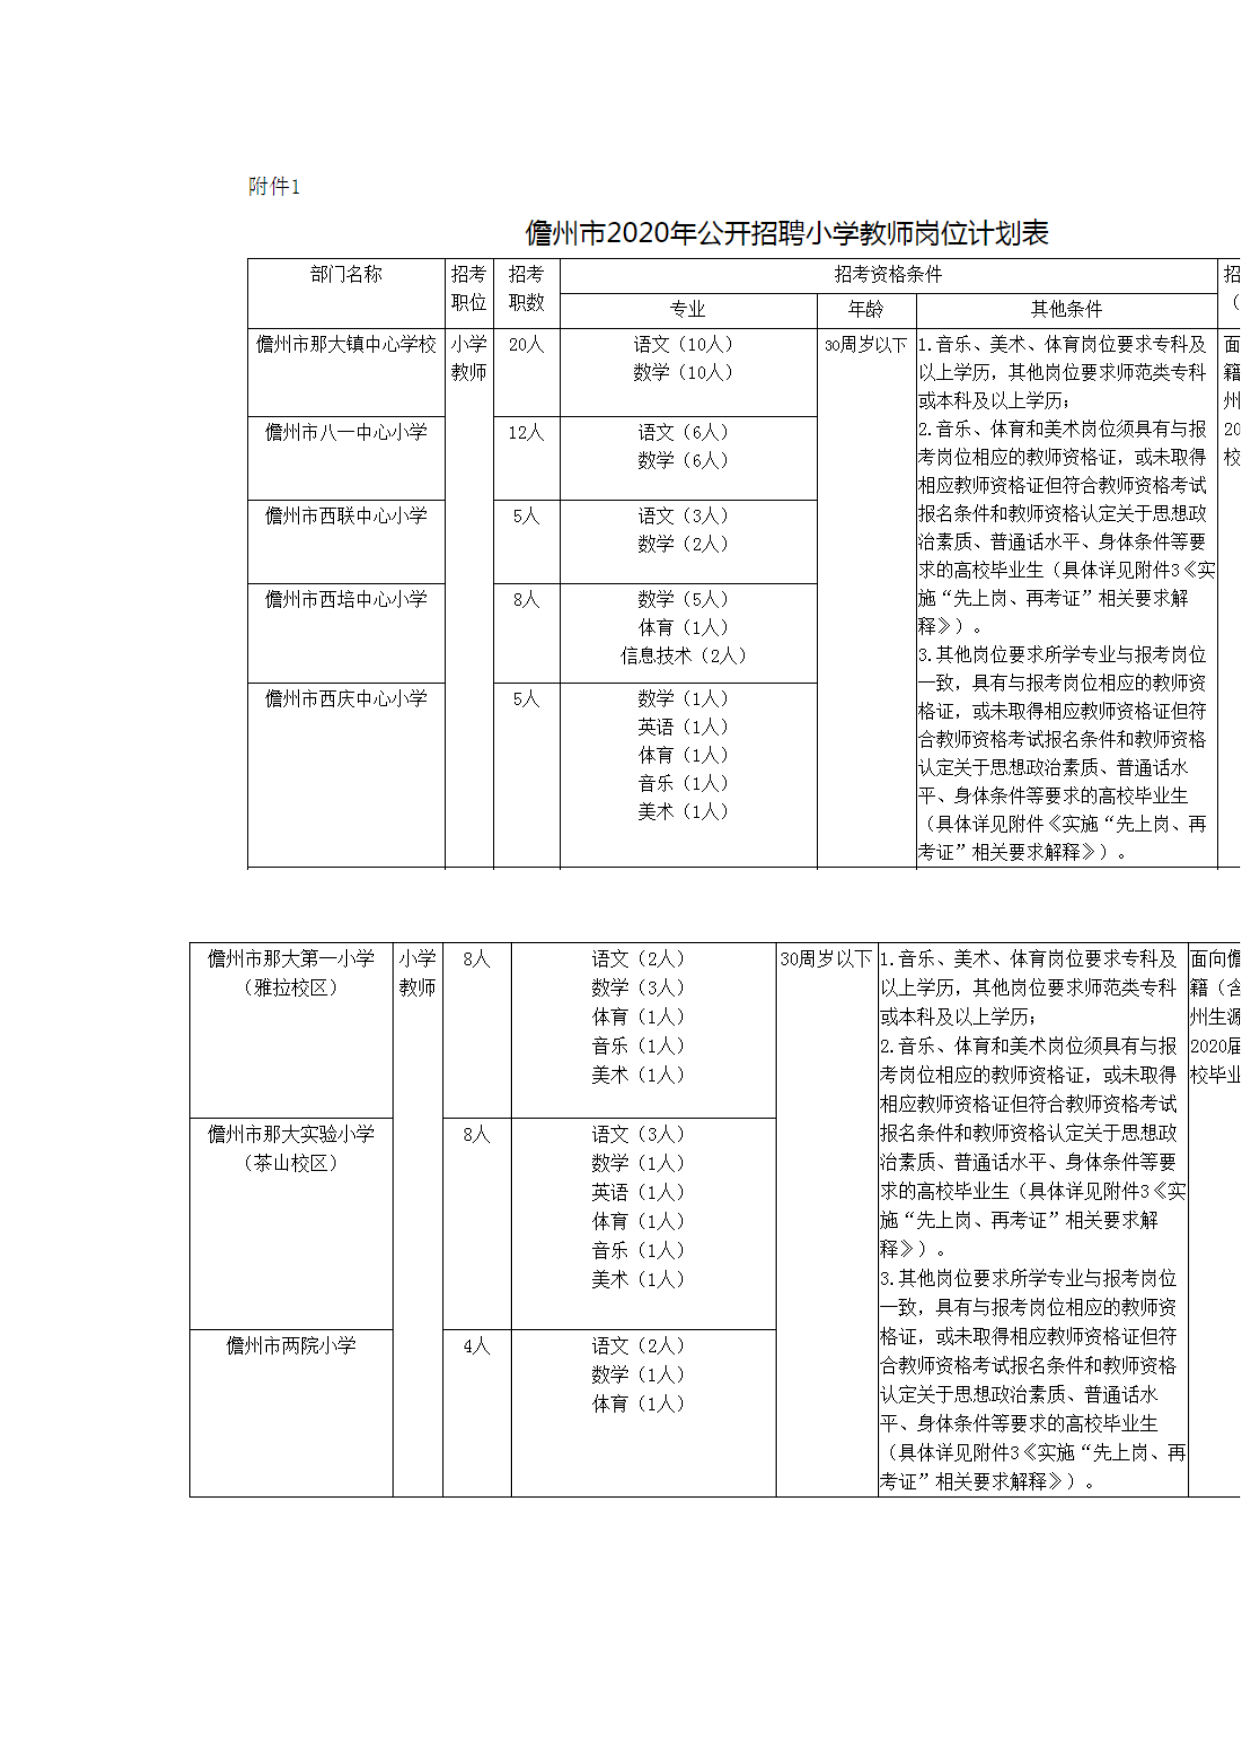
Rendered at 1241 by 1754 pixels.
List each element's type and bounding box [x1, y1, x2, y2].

picture [227, 162, 1241, 870]
picture [187, 942, 1241, 1500]
